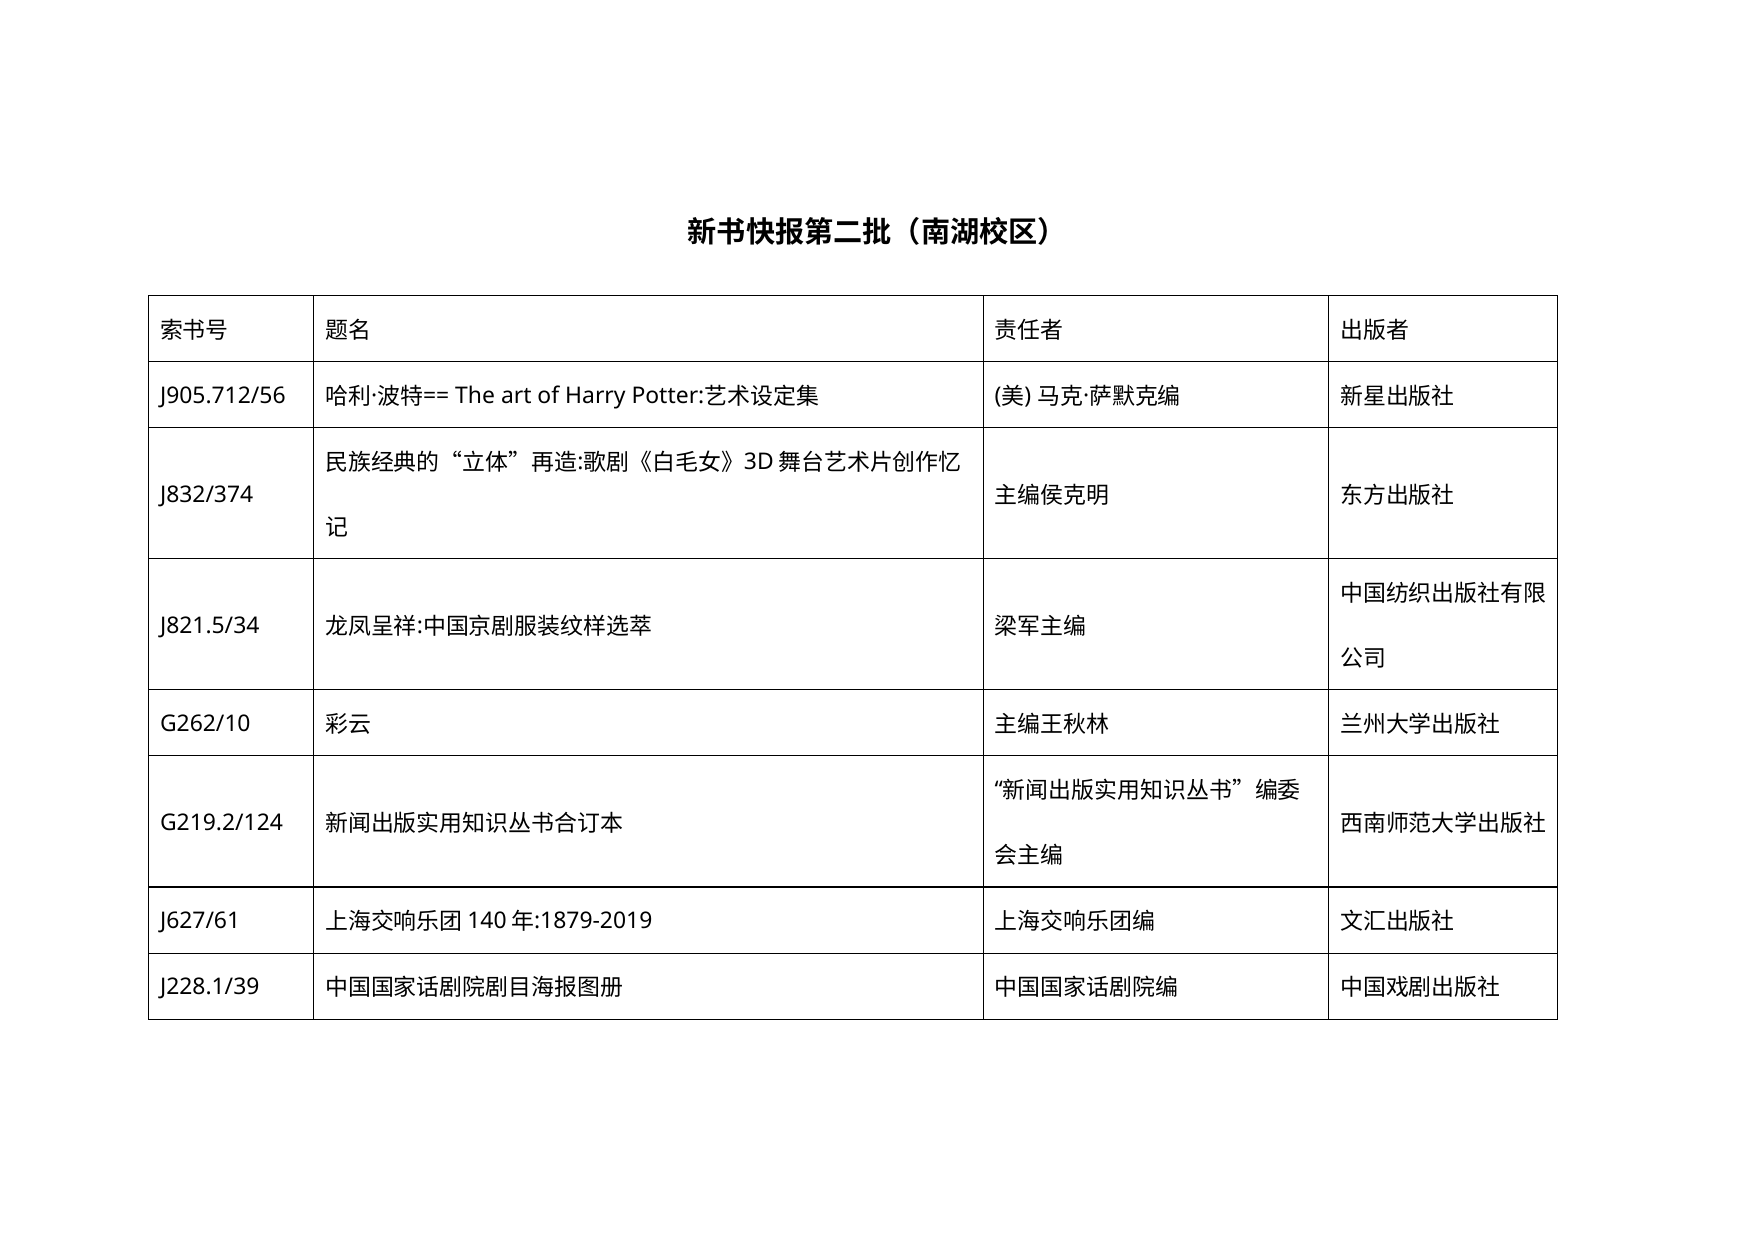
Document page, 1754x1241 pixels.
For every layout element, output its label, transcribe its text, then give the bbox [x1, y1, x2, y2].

table_cell 中国国家话剧院编 [984, 954, 1328, 1018]
table_cell 主编王秋林 [984, 690, 1328, 755]
table_cell 梁军主编 [984, 559, 1328, 689]
table_cell 中国戏剧出版社 [1329, 954, 1557, 1018]
table_cell 中国国家话剧院剧目海报图册 [314, 954, 983, 1018]
table_header 出版者 [1329, 296, 1557, 361]
table_cell J228.1/39 [149, 954, 313, 1018]
table_cell J821.5/34 [149, 559, 313, 689]
table_header 题名 [314, 296, 983, 361]
table_cell 新星出版社 [1329, 362, 1557, 427]
text 新书快报第二批（南湖校区） [150, 198, 1604, 263]
table_cell 新闻出版实用知识丛书合订本 [314, 756, 983, 886]
table_cell “新闻出版实用知识丛书”编委会主编 [984, 756, 1328, 886]
table_cell J832/374 [149, 428, 313, 558]
table_cell 中国纺织出版社有限公司 [1329, 559, 1557, 689]
table_cell 文汇出版社 [1329, 888, 1557, 952]
table_cell 东方出版社 [1329, 428, 1557, 558]
table_cell J905.712/56 [149, 362, 313, 427]
table_cell 上海交响乐团编 [984, 888, 1328, 952]
table_cell J627/61 [149, 888, 313, 952]
table_cell 彩云 [314, 690, 983, 755]
table_cell 兰州大学出版社 [1329, 690, 1557, 755]
table_header 责任者 [984, 296, 1328, 361]
table_cell G262/10 [149, 690, 313, 755]
table_cell 西南师范大学出版社 [1329, 756, 1557, 886]
table_cell 龙凤呈祥:中国京剧服装纹样选萃 [314, 559, 983, 689]
table_cell G219.2/124 [149, 756, 313, 886]
table_cell (美) 马克·萨默克编 [984, 362, 1328, 427]
table_cell 哈利·波特== The art of Harry Potter:艺术设定集 [314, 362, 983, 427]
table_cell 上海交响乐团140年:1879-2019 [314, 888, 983, 952]
table_cell 民族经典的“立体”再造:歌剧《白毛女》3D舞台艺术片创作忆记 [314, 428, 983, 558]
table_cell 主编侯克明 [984, 428, 1328, 558]
table_header 索书号 [149, 296, 313, 361]
